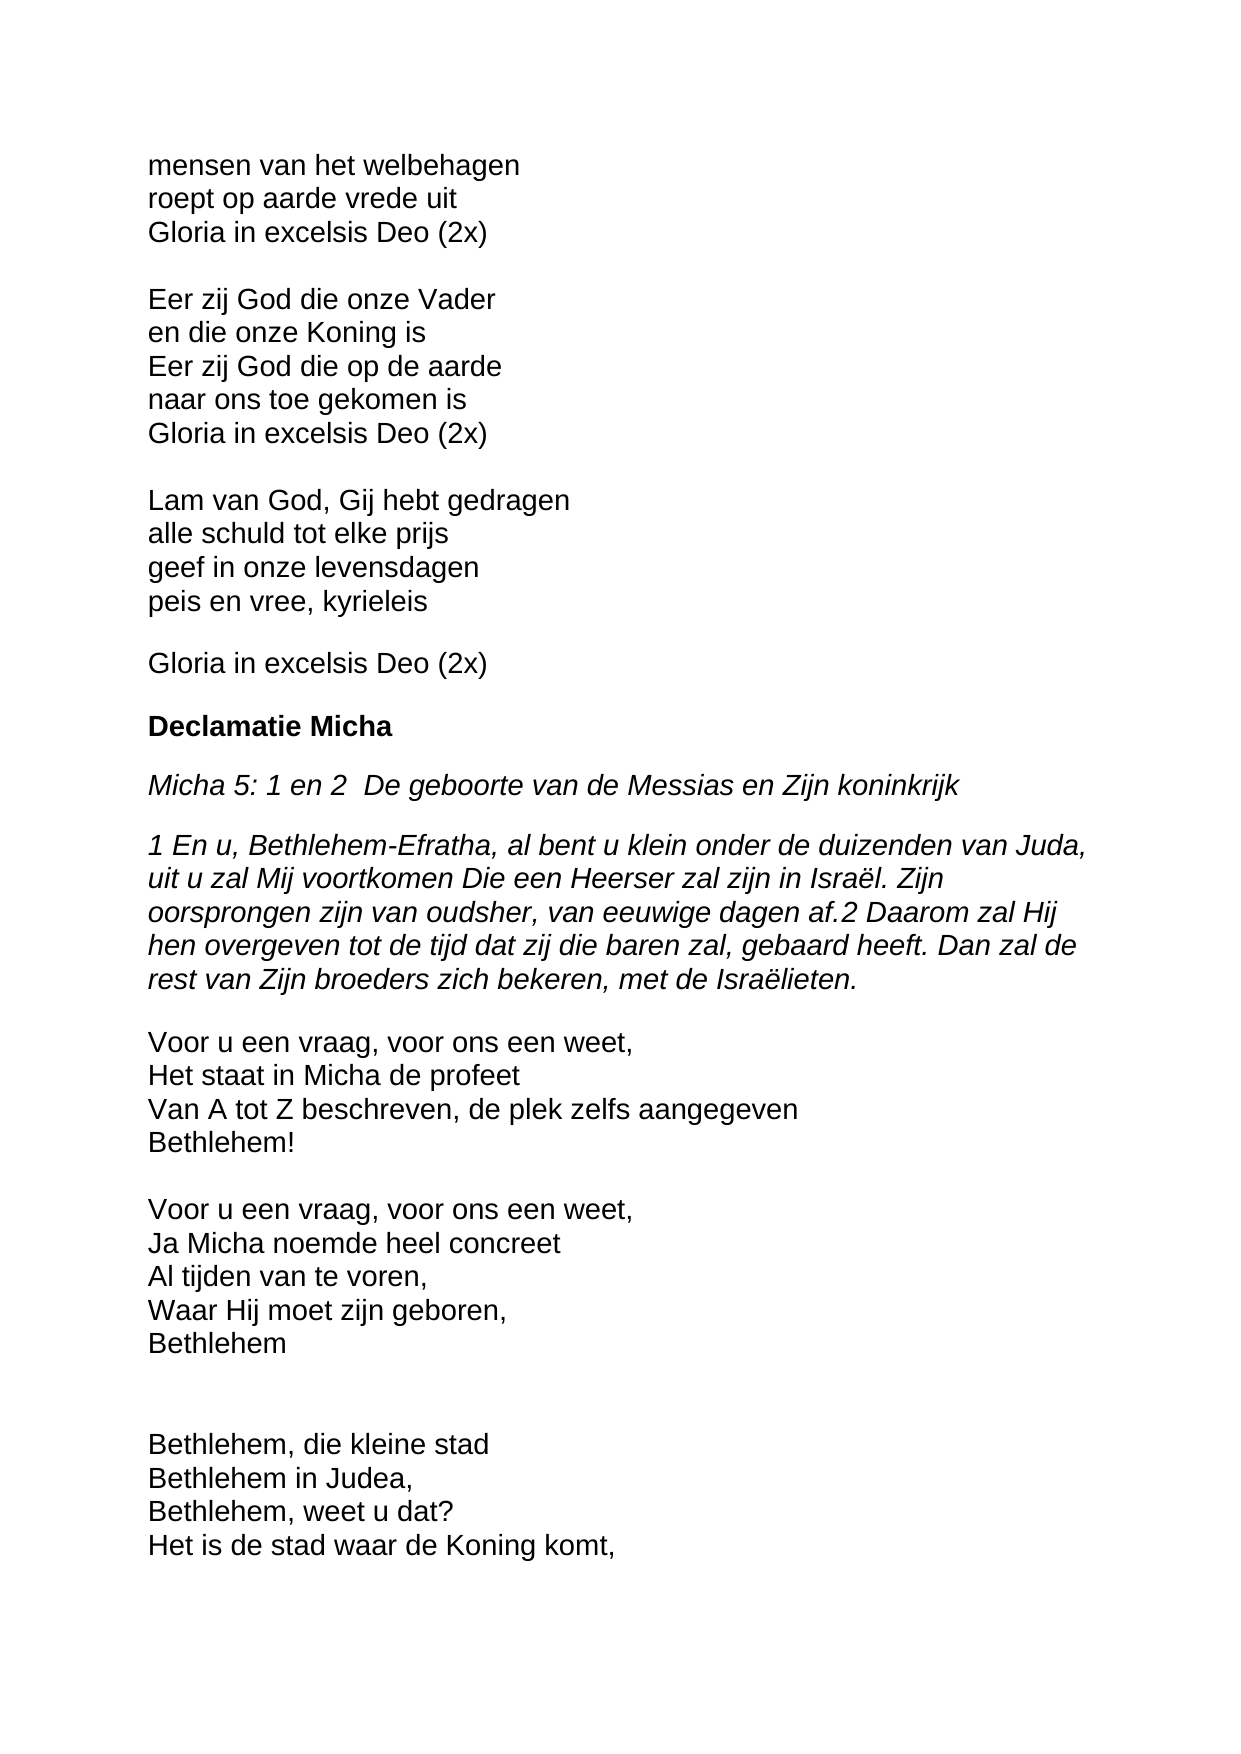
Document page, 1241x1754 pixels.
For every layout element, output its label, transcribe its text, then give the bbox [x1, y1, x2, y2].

text Bethlehem, die kleine stad [148, 1427, 1093, 1461]
text Voor u een vraag, voor ons een weet, [148, 1025, 1093, 1058]
text Waar Hij moet zijn geboren, [148, 1293, 1093, 1327]
text Bethlehem! [148, 1125, 1093, 1159]
text Eer zij God in onze dagen eer zij God in deze tijd mensen van het welbehagen roept op aarde vrede uit [148, 148, 1093, 215]
text 1 En u, Bethlehem-Efratha, al bent u klein onder de duizenden van Juda, uit u zal Mij voortkomen Die een Heerser zal zijn in Israël. Zijn oorsprongen zijn van oudsher, van eeuwige dagen af.2 Daarom zal Hij hen overgeven tot de tijd dat zij die baren zal, gebaard heeft. Dan zal de rest van Zijn broeders zich bekeren, met de Israëlieten. [0, 828, 1093, 996]
text Lam van God, Gij hebt gedragen alle schuld tot elke prijs geef in onze levensdagen peis en vree, kyrieleis [148, 483, 1093, 617]
text Ja Micha noemde heel concreet [148, 1226, 1093, 1259]
text Declamatie Micha [148, 709, 1093, 743]
text Bethlehem [148, 1327, 1093, 1360]
text Gloria in excelsis Deo (2x) [148, 215, 1093, 248]
text Eer zij God die onze Vader en die onze Koning is Eer zij God die op de aarde naar ons toe gekomen is [148, 282, 1093, 416]
text Gloria in excelsis Deo (2x) [148, 416, 1093, 449]
text Voor u een vraag, voor ons een weet, [148, 1192, 1093, 1226]
text Van A tot Z beschreven, de plek zelfs aangegeven [148, 1092, 1093, 1125]
text Al tijden van te voren, [148, 1259, 1093, 1293]
text Gloria in excelsis Deo (2x) [148, 646, 1093, 680]
text Micha 5: 1 en 2 De geboorte van de Messias en Zijn koninkrijk [148, 768, 1093, 802]
text Bethlehem in Judea, [148, 1461, 1093, 1494]
text Bethlehem, weet u dat? [148, 1494, 1093, 1528]
text Het is de stad waar de Koning komt, [148, 1528, 1093, 1561]
text Het staat in Micha de profeet [148, 1058, 1093, 1092]
